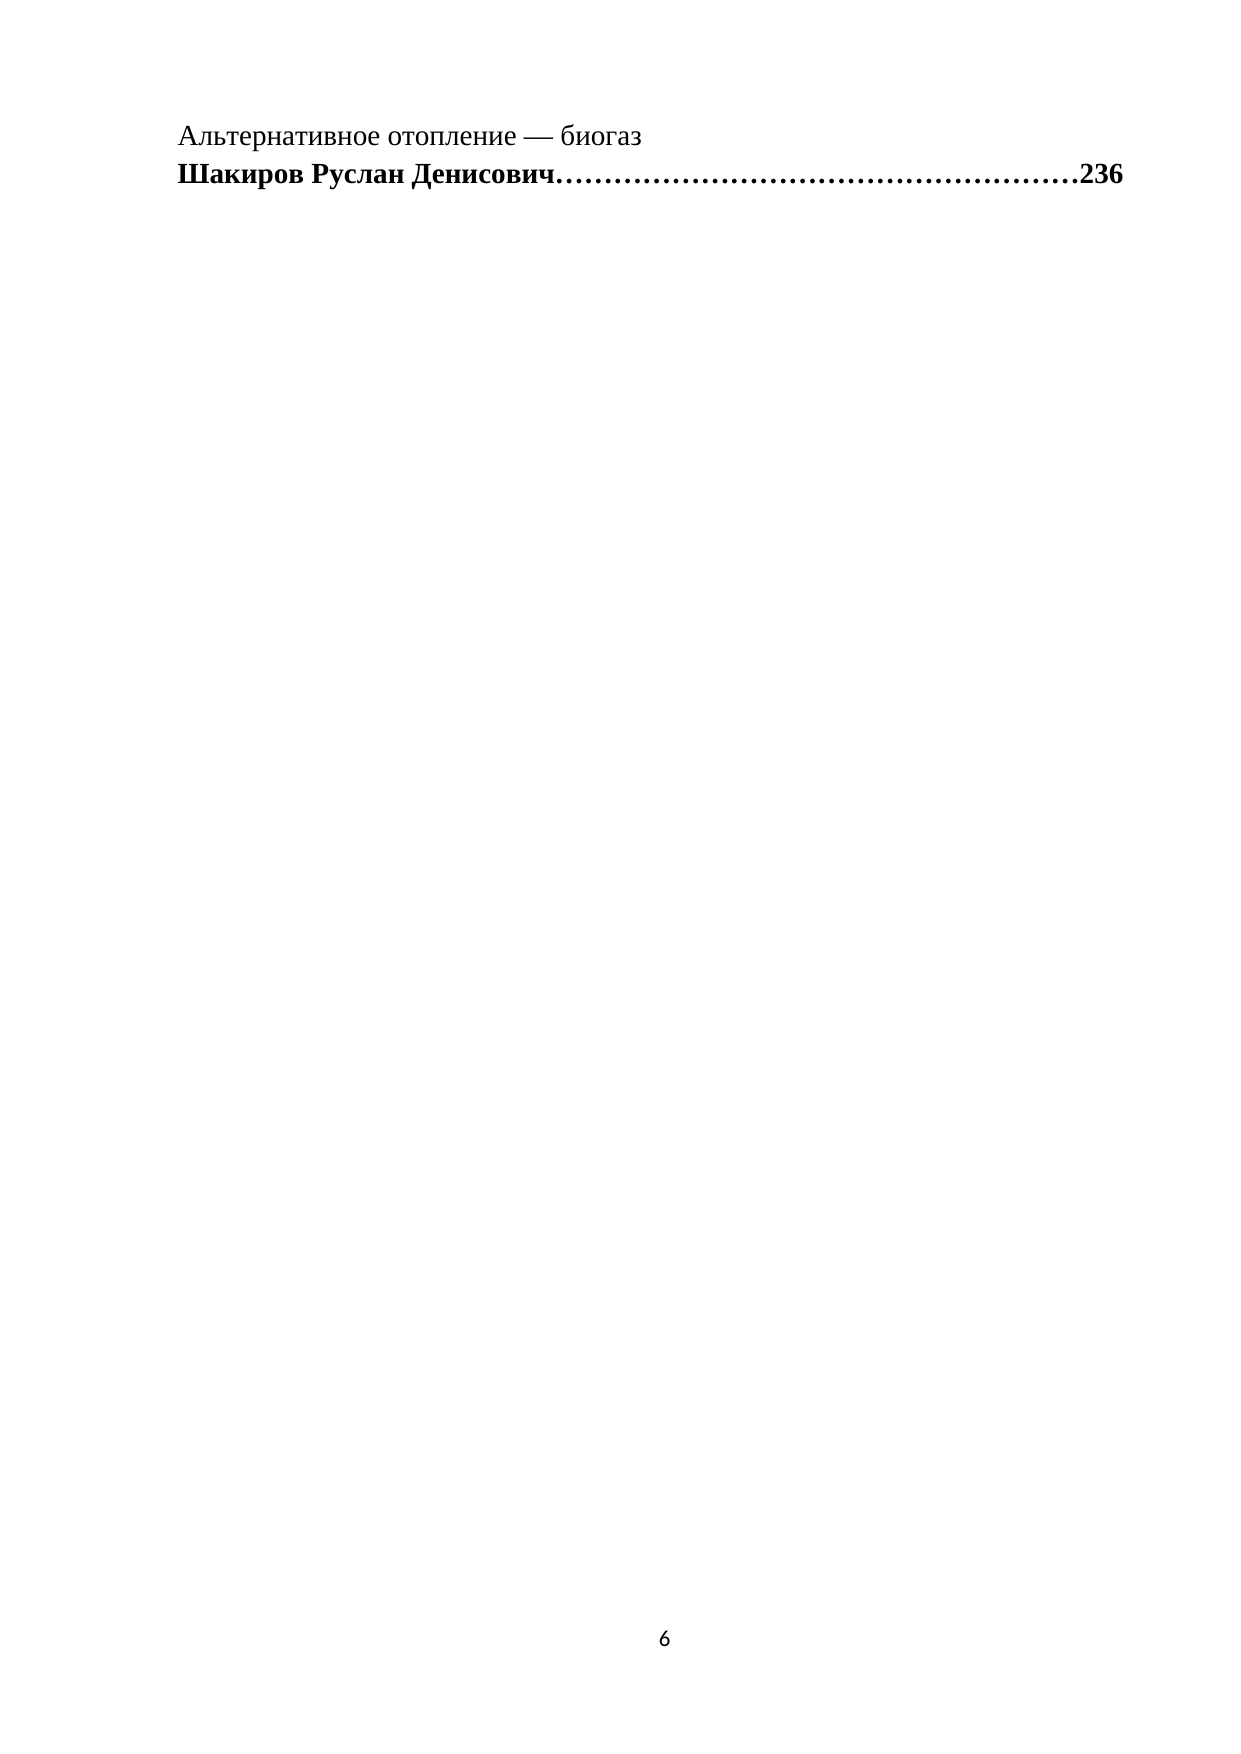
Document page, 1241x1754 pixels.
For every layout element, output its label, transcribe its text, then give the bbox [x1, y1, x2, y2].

text Альтернативное отопление — биогаз [177, 118, 1152, 152]
text Шакиров Руслан Денисович………………………………………………236 [177, 157, 1152, 190]
